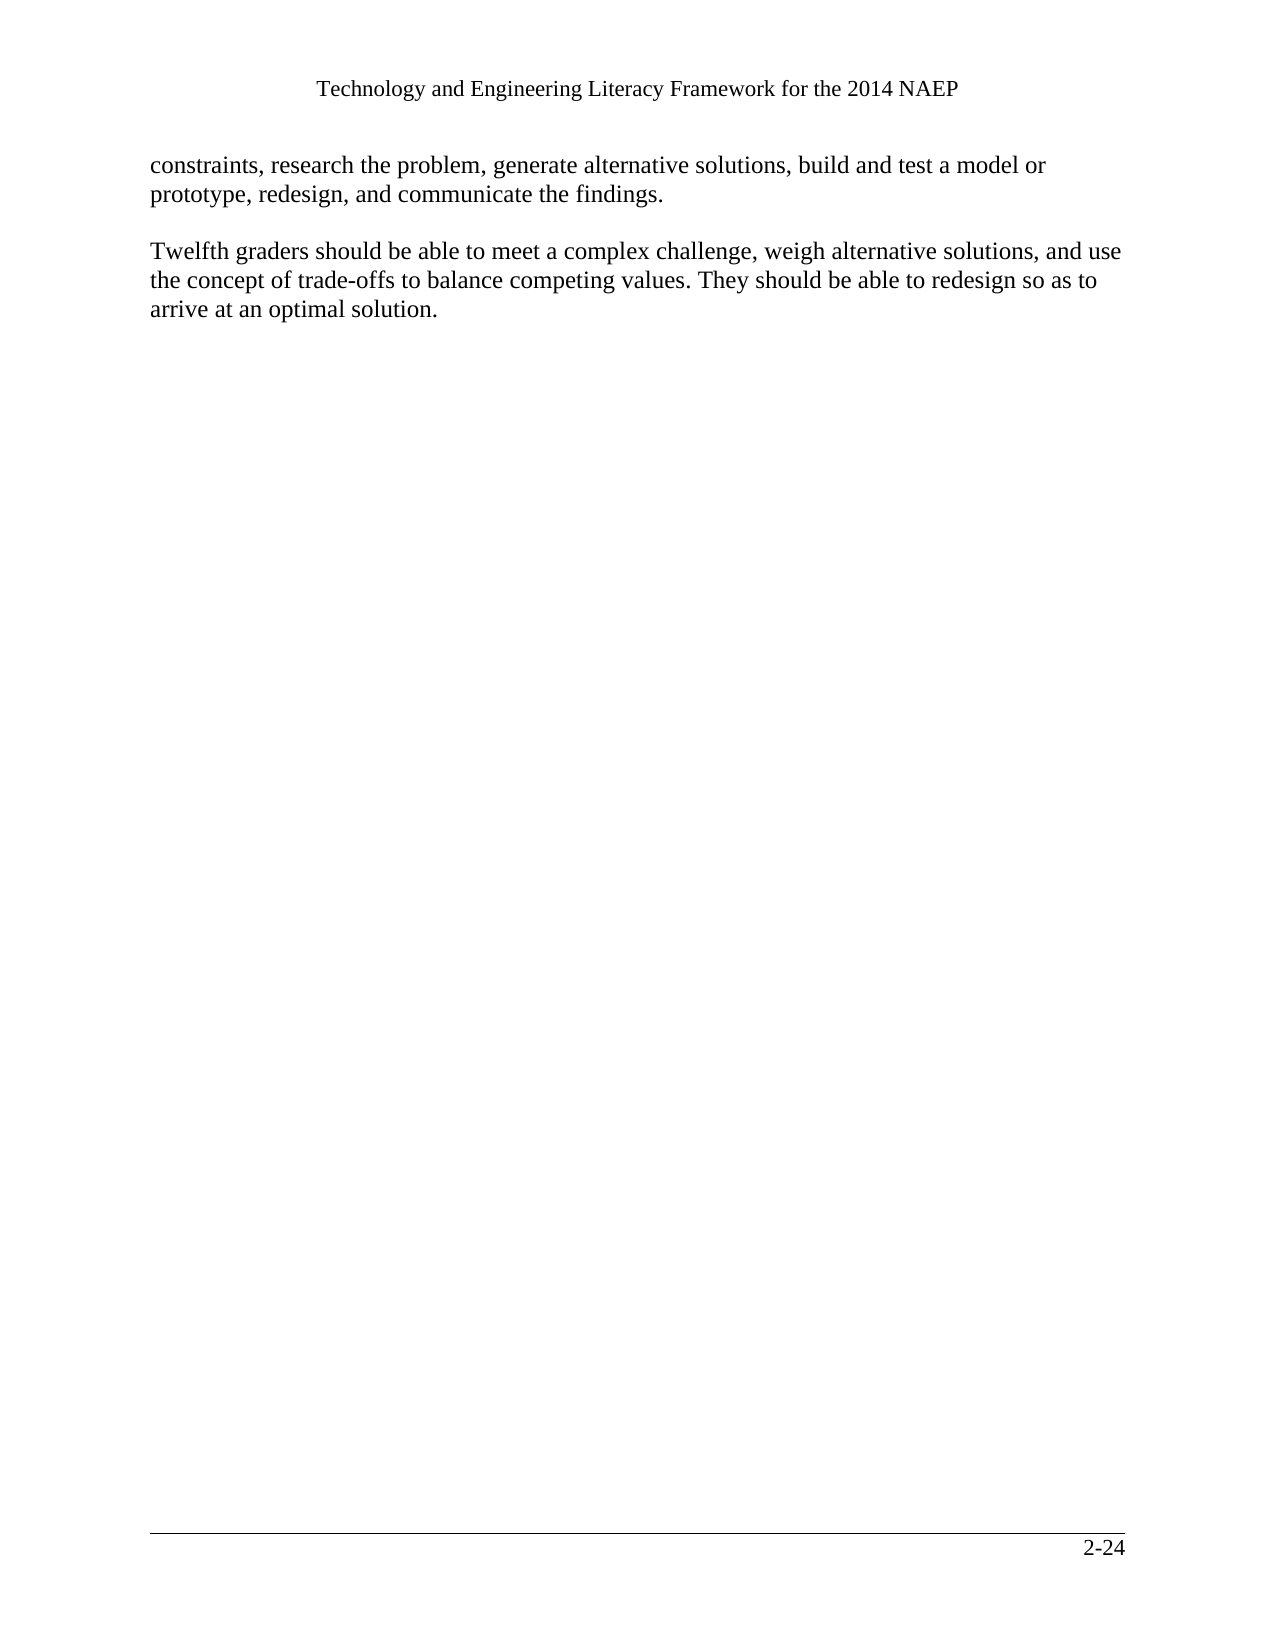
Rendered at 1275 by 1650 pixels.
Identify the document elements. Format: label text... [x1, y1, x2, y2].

text constraints, research the problem, generate alternative solutions, build and test a model or prototype, redesign, and communicate the findings. [150, 150, 1125, 207]
text Twelfth graders should be able to meet a complex challenge, weigh alternative solutions, and use the concept of trade-offs to balance competing values. They should be able to redesign so as to arrive at an optimal solution. [150, 236, 1125, 322]
